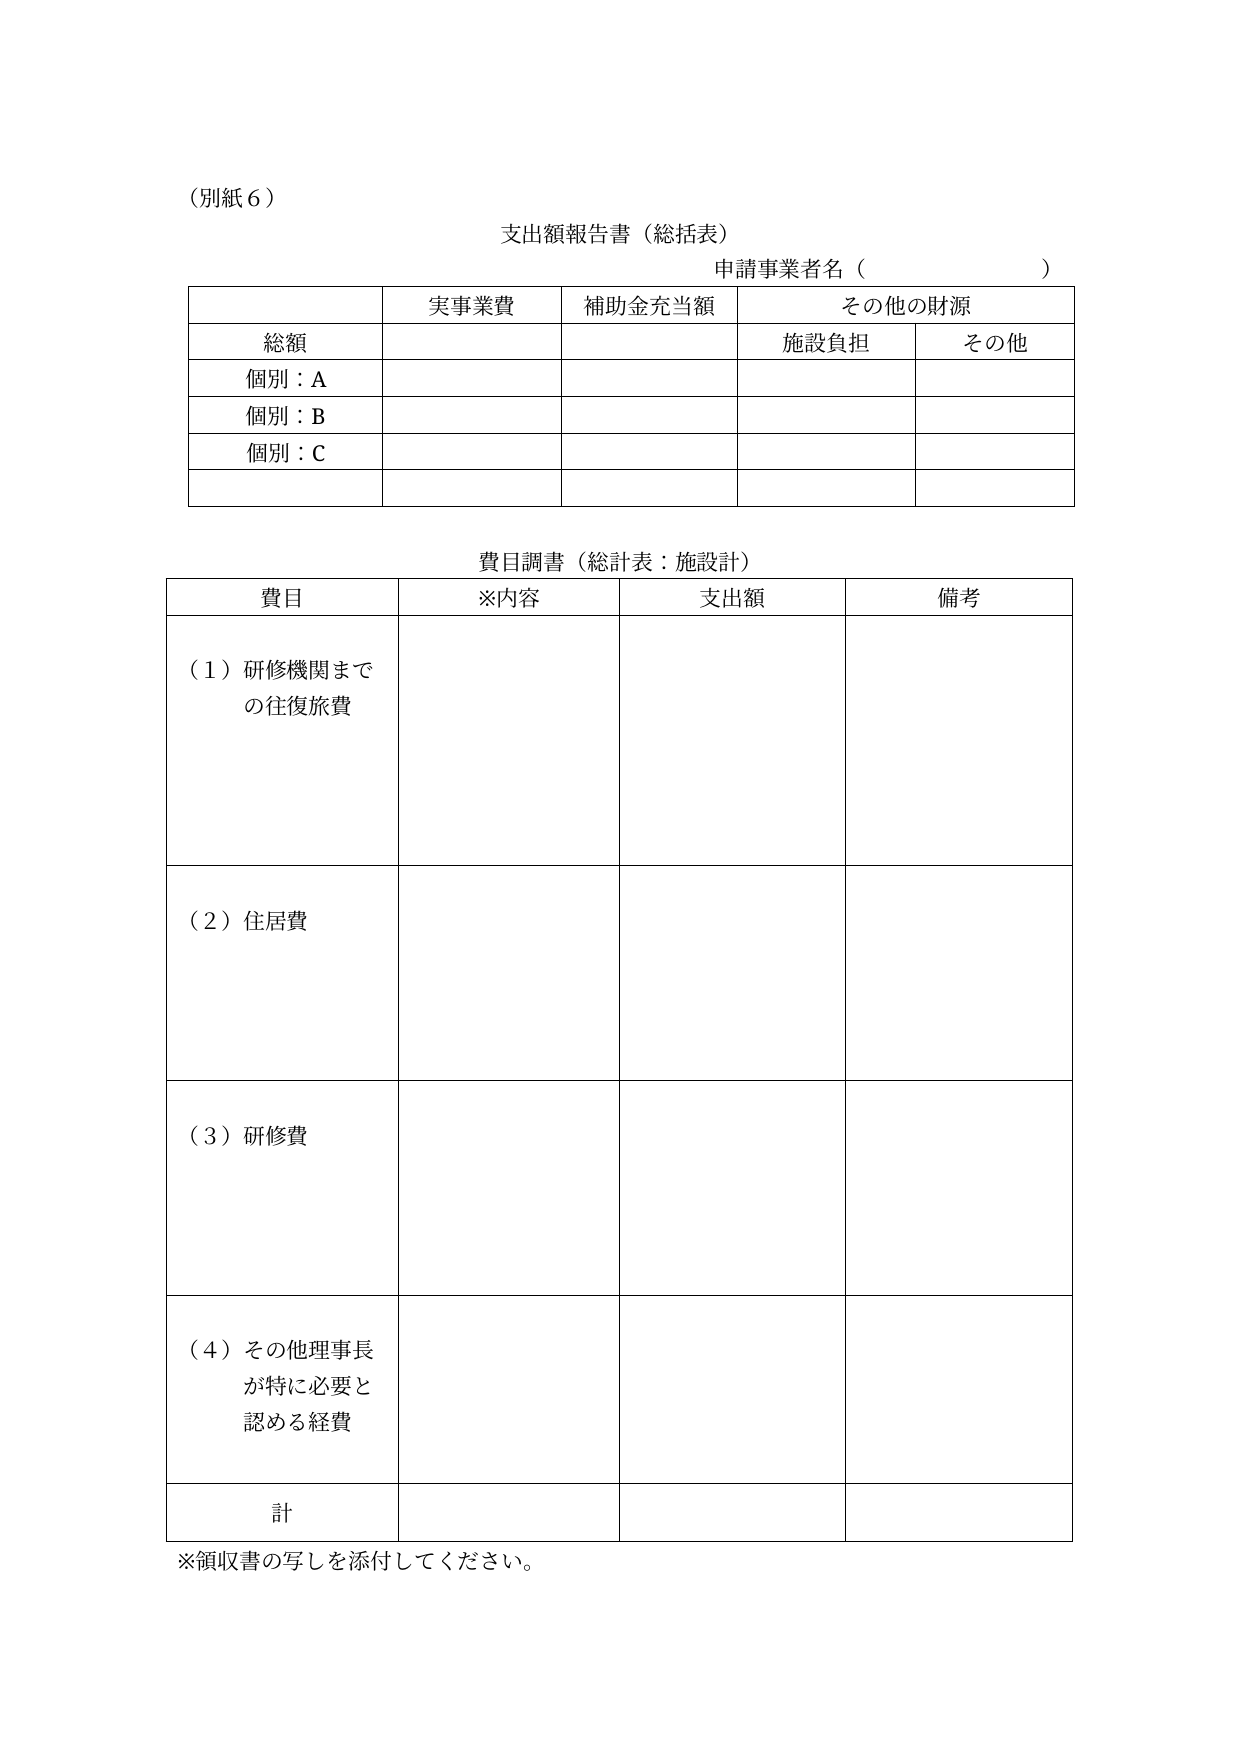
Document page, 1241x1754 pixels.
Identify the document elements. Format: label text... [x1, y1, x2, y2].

table_cell [383, 397, 561, 433]
table_cell [562, 324, 737, 359]
table_cell [383, 434, 561, 469]
table_cell [846, 866, 1072, 1080]
table_cell [846, 616, 1072, 865]
table_cell 個別：A [189, 360, 382, 396]
table_cell [846, 1484, 1072, 1541]
table_cell [562, 397, 737, 433]
table_cell 個別：B [189, 397, 382, 433]
table_cell [562, 470, 737, 506]
table_header 備考 [846, 579, 1072, 615]
text （別紙６） [177, 179, 1063, 215]
table_cell [738, 360, 915, 396]
table_header 補助金充当額 [562, 287, 737, 323]
table_cell （３）研修費 [167, 1081, 398, 1295]
text 支出額報告書（総括表） [177, 215, 1063, 250]
table_header その他の財源 [738, 287, 1074, 323]
table_cell [399, 1296, 619, 1482]
table_cell [916, 360, 1074, 396]
table_cell [620, 616, 845, 865]
table_cell [383, 360, 561, 396]
table_header 支出額 [620, 579, 845, 615]
table_cell [620, 1296, 845, 1482]
text 費目調書（総計表：施設計） [177, 543, 1063, 578]
table_cell [916, 470, 1074, 506]
table_cell [738, 434, 915, 469]
table_cell [620, 866, 845, 1080]
table_cell 総額 [189, 324, 382, 359]
table_cell [399, 1484, 619, 1541]
table_header [189, 287, 382, 323]
table_cell [399, 866, 619, 1080]
table_cell [399, 616, 619, 865]
table_cell （１）研修機関まで の往復旅費 [167, 616, 398, 865]
table_cell 施設負担 [738, 324, 915, 359]
text ※領収書の写しを添付してください。 [177, 1542, 1063, 1578]
table_cell [562, 434, 737, 469]
table_cell [846, 1081, 1072, 1295]
table_cell [383, 470, 561, 506]
table_cell [620, 1081, 845, 1295]
table_cell [738, 397, 915, 433]
table_cell [738, 470, 915, 506]
table_cell [916, 434, 1074, 469]
table_cell [562, 360, 737, 396]
table_cell （４）その他理事長 が特に必要と 認める経費 [167, 1296, 398, 1482]
table_cell [399, 1081, 619, 1295]
table_cell [620, 1484, 845, 1541]
text 申請事業者名（ ） [177, 250, 1063, 286]
table_cell （２）住居費 [167, 866, 398, 1080]
table_cell [189, 470, 382, 506]
table_cell [383, 324, 561, 359]
table_cell 計 [167, 1484, 398, 1541]
table_cell [846, 1296, 1072, 1482]
table_header 費目 [167, 579, 398, 615]
table_cell 個別：C [189, 434, 382, 469]
table_cell [916, 397, 1074, 433]
table_cell その他 [916, 324, 1074, 359]
table_header ※内容 [399, 579, 619, 615]
table_header 実事業費 [383, 287, 561, 323]
